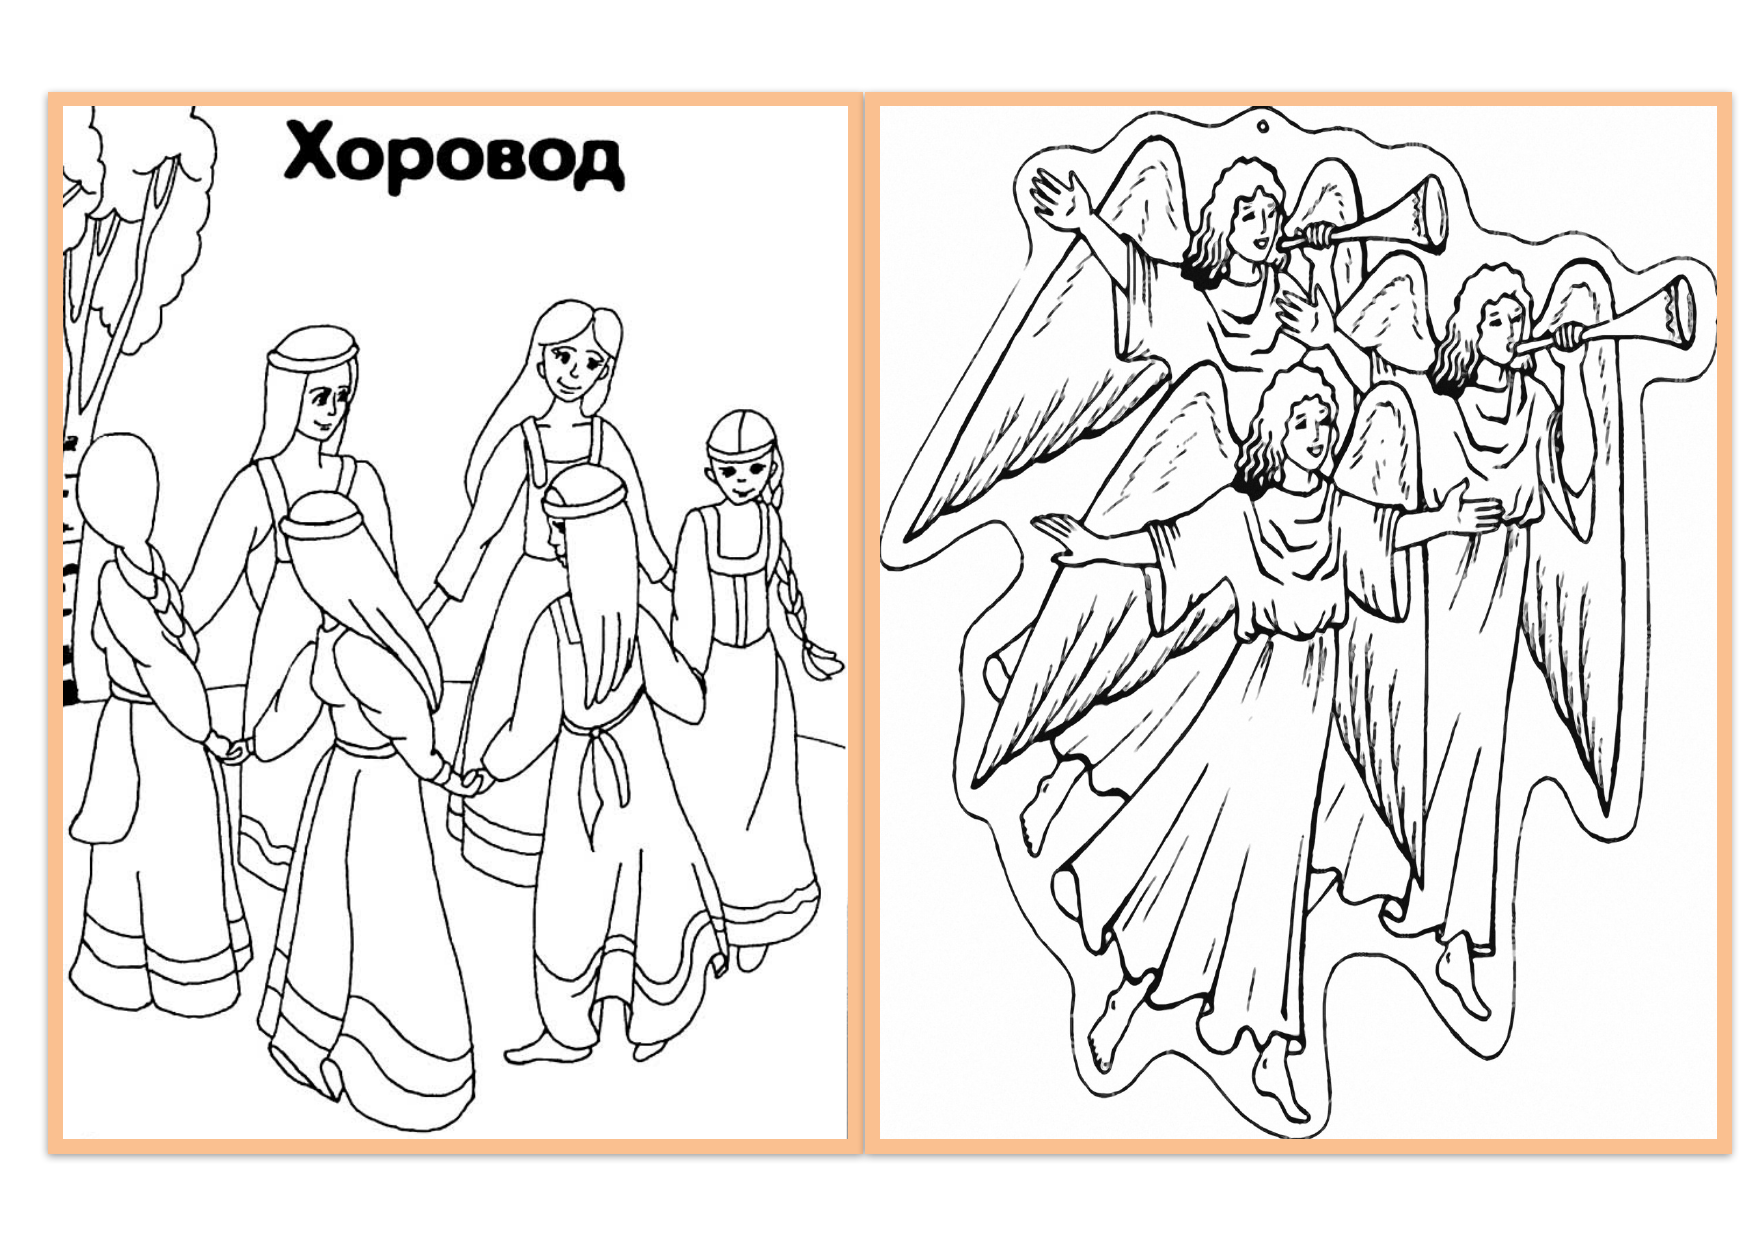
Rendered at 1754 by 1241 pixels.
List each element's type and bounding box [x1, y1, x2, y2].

picture [880, 106, 1717, 1139]
picture [63, 106, 848, 1139]
